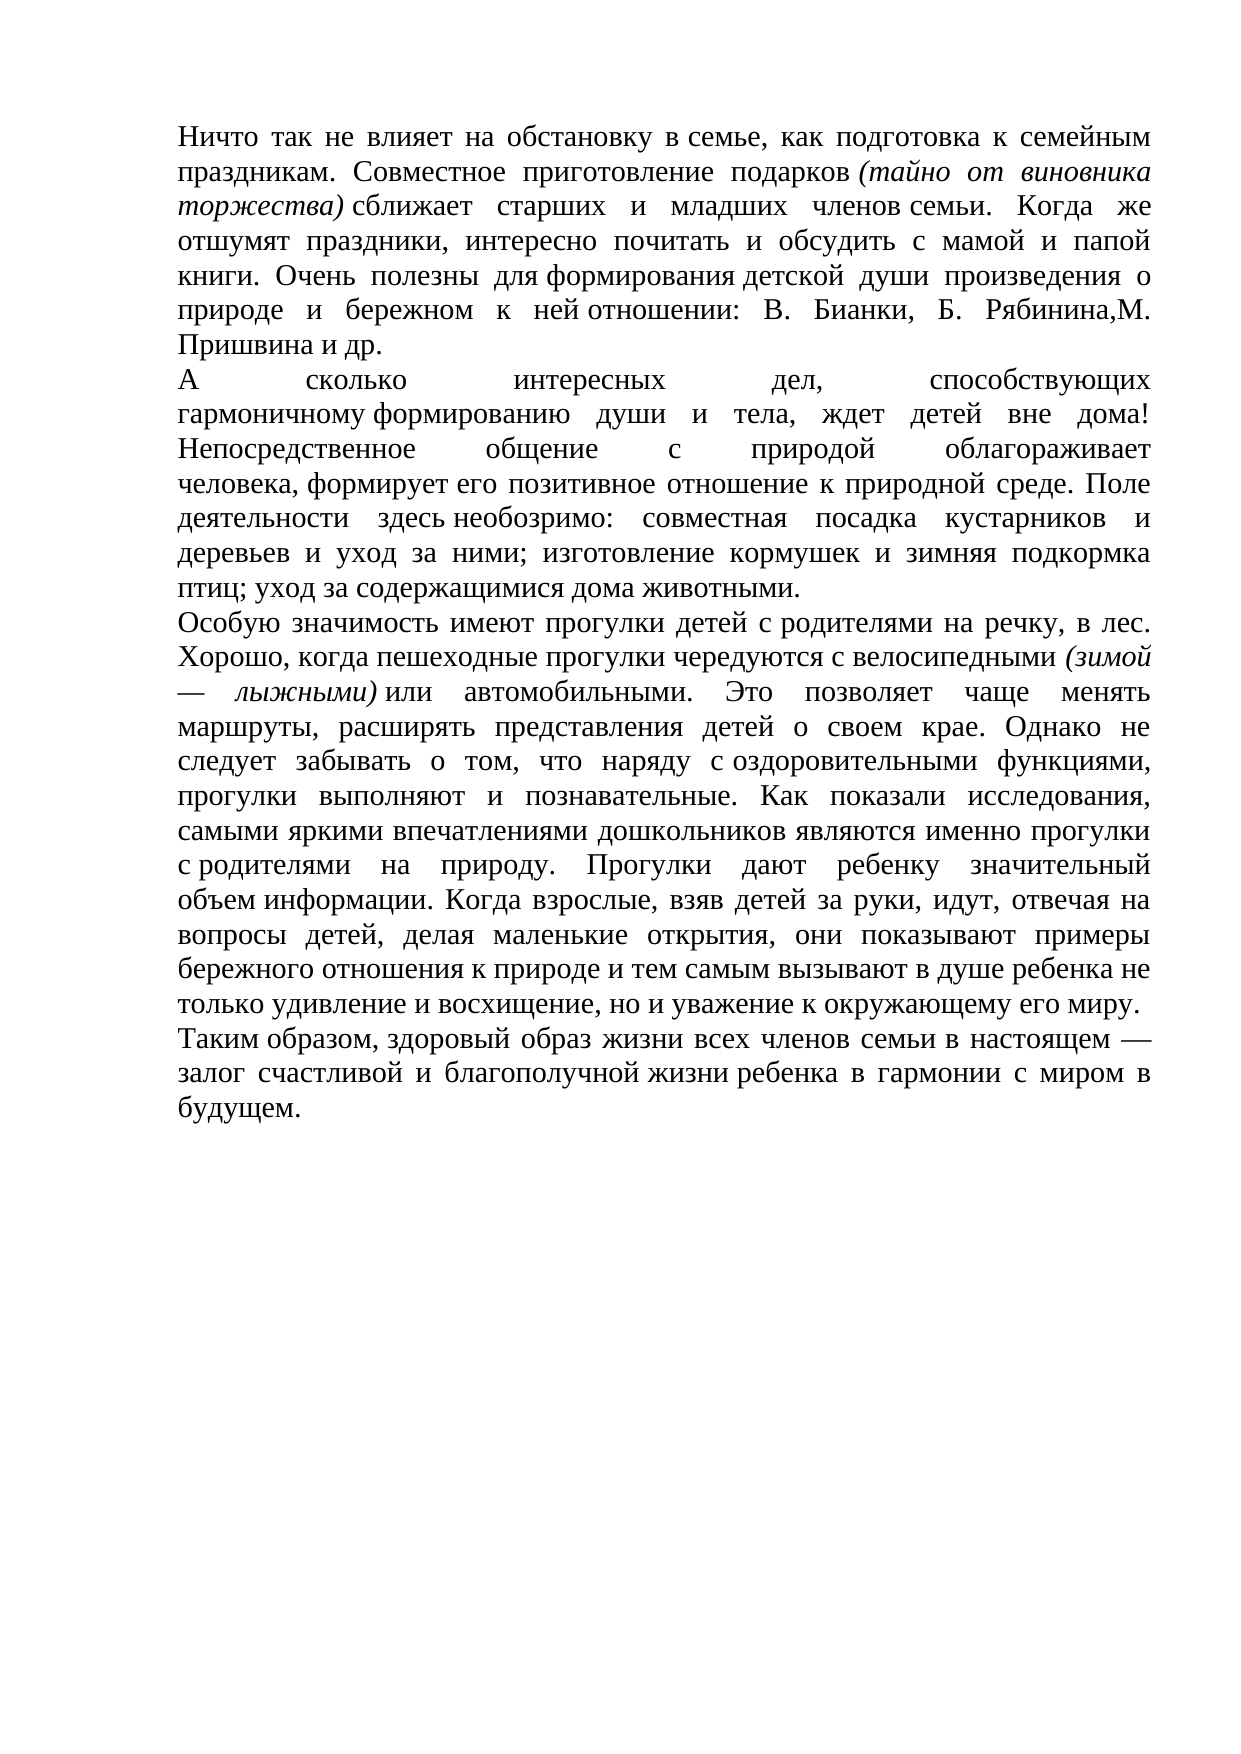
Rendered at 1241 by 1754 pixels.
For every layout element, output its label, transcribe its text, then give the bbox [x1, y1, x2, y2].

text Таким образом, здоровый образ жизни всех членов семьи в настоящем — залог счастливой и благополучной жизни ребенка в гармонии с миром в будущем. [177, 1020, 1152, 1124]
text Особую значимость имеют прогулки детей с родителями на речку, в лес. Хорошо, когда пешеходные прогулки чередуются с велосипедными (зимой — лыжными) или автомобильными. Это позволяет чаще менять маршруты, расширять представления детей о своем крае. Однако не следует забывать о том, что наряду с оздоровительными функциями, прогулки выполняют и познавательные. Как показали исследования, самыми яркими впечатлениями дошкольников являются именно прогулки с родителями на природу. Прогулки дают ребенку значительный объем информации. Когда взрослые, взяв детей за руки, идут, отвечая на вопросы детей, делая маленькие открытия, они показывают примеры бережного отношения к природе и тем самым вызывают в душе ребенка не только удивление и восхищение, но и уважение к окружающему его миру. [177, 604, 1152, 1020]
text А сколько интересных дел, способствующих гармоничному формированию души и тела, ждет детей вне дома! Непосредственное общение с природой облагораживает человека, формирует его позитивное отношение к природной среде. Поле деятельности здесь необозримо: совместная посадка кустарников и деревьев и уход за ними; изготовление кормушек и зимняя подкормка птиц; уход за содержащимися дома животными. [177, 361, 1152, 604]
text Ничто так не влияет на обстановку в семье, как подготовка к семейным праздникам. Совместное приготовление подарков (тайно от виновника торжества) сближает старших и младших членов семьи. Когда же отшумят праздники, интересно почитать и обсудить с мамой и папой книги. Очень полезны для формирования детской души произведения о природе и бережном к ней отношении: В. Бианки, Б. Рябинина,М. Пришвина и др. [177, 118, 1152, 361]
